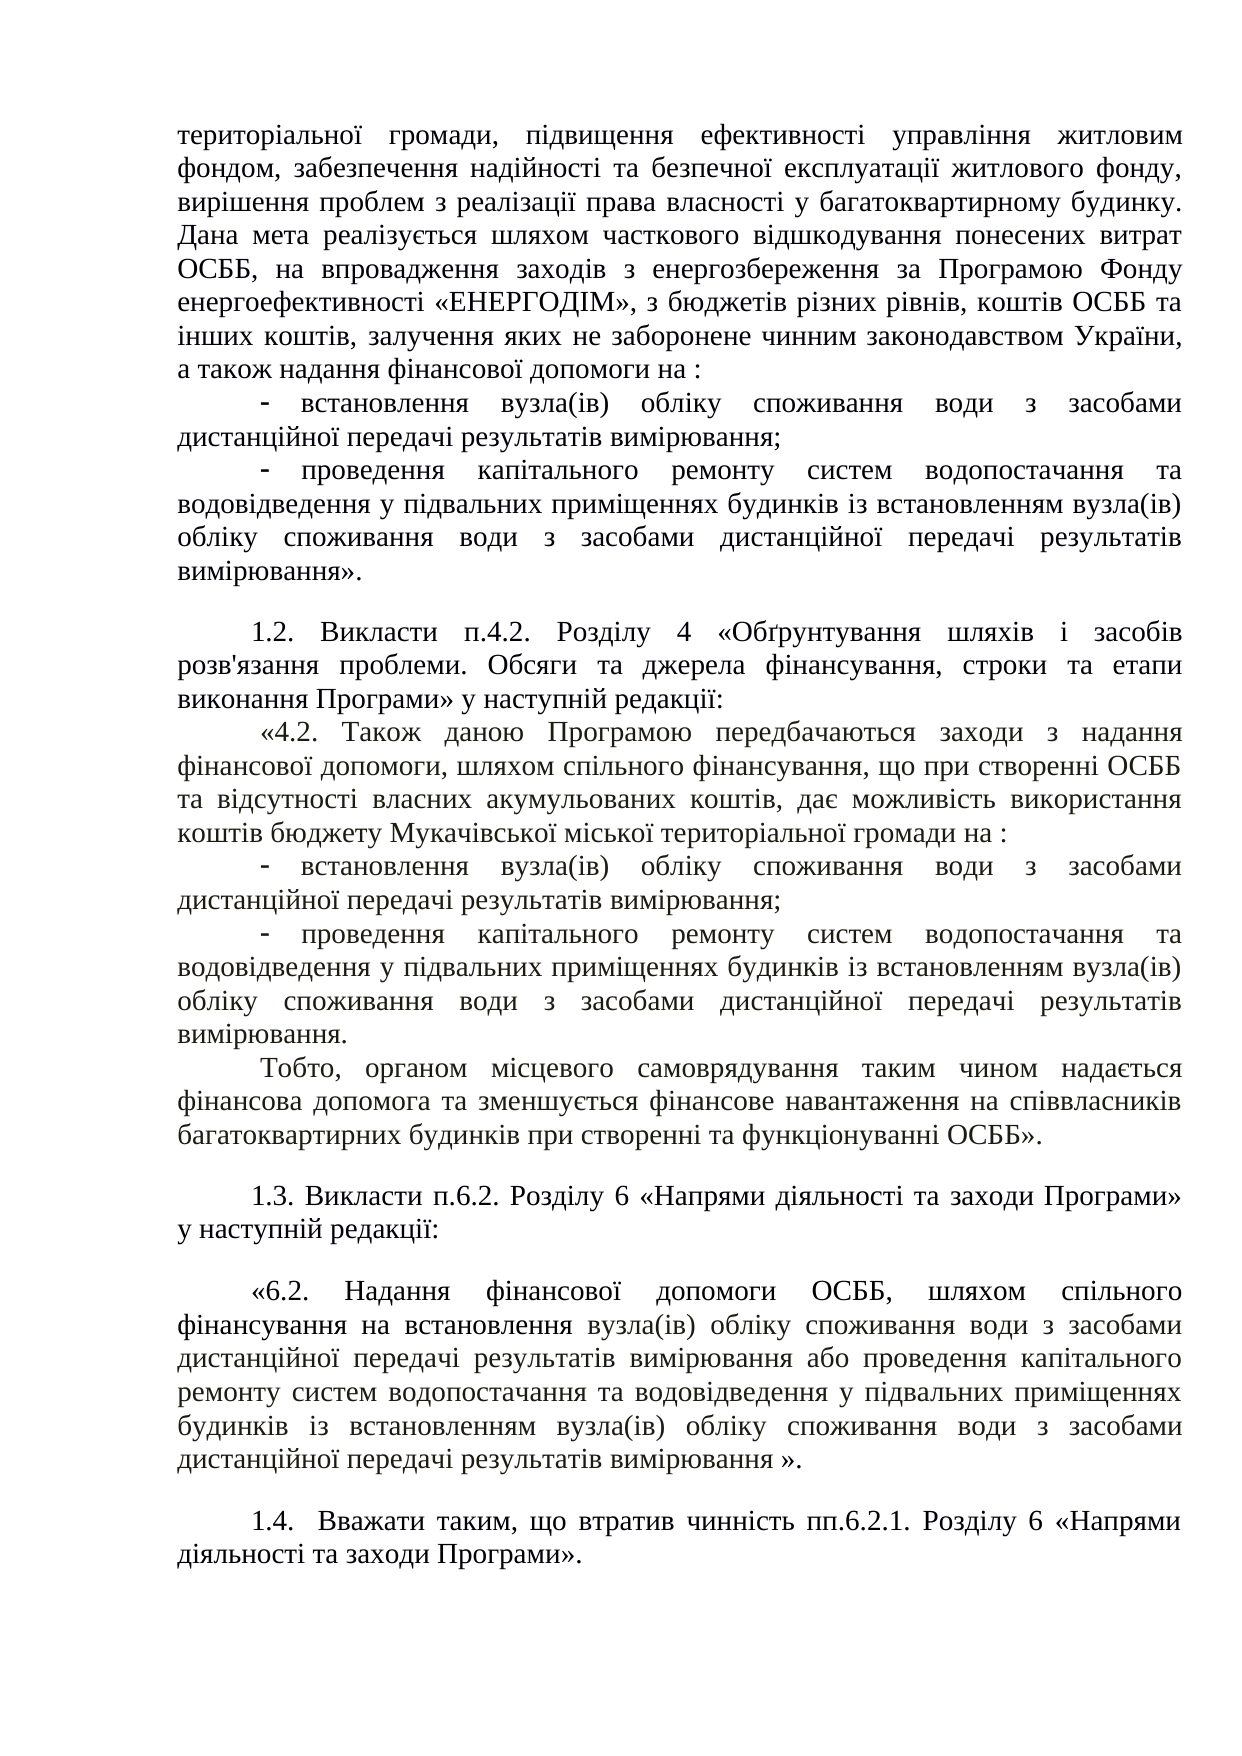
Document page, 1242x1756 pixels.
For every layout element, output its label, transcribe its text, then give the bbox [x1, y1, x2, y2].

list проведення капітального ремонту систем водопостачання та водовідведення у підвальних приміщеннях будинків із встановленням вузла(ів) обліку споживання води з засобами дистанційної передачі результатів вимірювання». [177, 452, 1182, 587]
list встановлення вузла(ів) обліку споживання води з засобами дистанційної передачі результатів вимірювання; [177, 385, 1182, 452]
list Викласти п.6.2. Розділу 6 «Напрями діяльності та заходи Програми» у наступній редакції: [177, 1178, 1182, 1245]
list встановлення вузла(ів) обліку споживання води з засобами дистанційної передачі результатів вимірювання; [177, 848, 1182, 916]
list Вважати таким, що втратив чинність пп.6.2.1. Розділу 6 «Напрями діяльності та заходи Програми». [177, 1503, 1182, 1570]
list Викласти п.4.2. Розділу 4 «Обґрунтування шляхів і засобів розв'язання проблеми. Обсяги та джерела фінансування, строки та етапи виконання Програми» у наступній редакції: [177, 614, 1182, 714]
text «6.2. Надання фінансової допомоги ОСББ, шляхом спільного фінансування на встановлення вузла(ів) обліку споживання води з засобами дистанційної передачі результатів вимірювання або проведення капітального ремонту систем водопостачання та водовідведення у підвальних приміщеннях будинків із встановленням вузла(ів) обліку споживання води з засобами дистанційної передачі результатів вимірювання ». [177, 1273, 1182, 1475]
text територіальної громади, підвищення ефективності управління житловим фондом, забезпечення надійності та безпечної експлуатації житлового фонду, вирішення проблем з реалізації права власності у багатоквартирному будинку. Дана мета реалізується шляхом часткового відшкодування понесених витрат ОСББ, на впровадження заходів з енергозбереження за Програмою Фонду енергоефективності «ЕНЕРГОДІМ», з бюджетів різних рівнів, коштів ОСББ та інших коштів, залучення яких не заборонене чинним законодавством України, а також надання фінансової допомоги на : [177, 117, 1183, 385]
text Тобто, органом місцевого самоврядування таким чином надається фінансова допомога та зменшується фінансове навантаження на співвласників багатоквартирних будинків при створенні та функціонуванні ОСББ». [177, 1050, 1182, 1151]
text «4.2. Також даною Програмою передбачаються заходи з надання фінансової допомоги, шляхом спільного фінансування, що при створенні ОСББ та відсутності власних акумульованих коштів, дає можливість використання коштів бюджету Мукачівської міської територіальної громади на : [177, 714, 1183, 848]
list проведення капітального ремонту систем водопостачання та водовідведення у підвальних приміщеннях будинків із встановленням вузла(ів) обліку споживання води з засобами дистанційної передачі результатів вимірювання. [177, 916, 1182, 1050]
